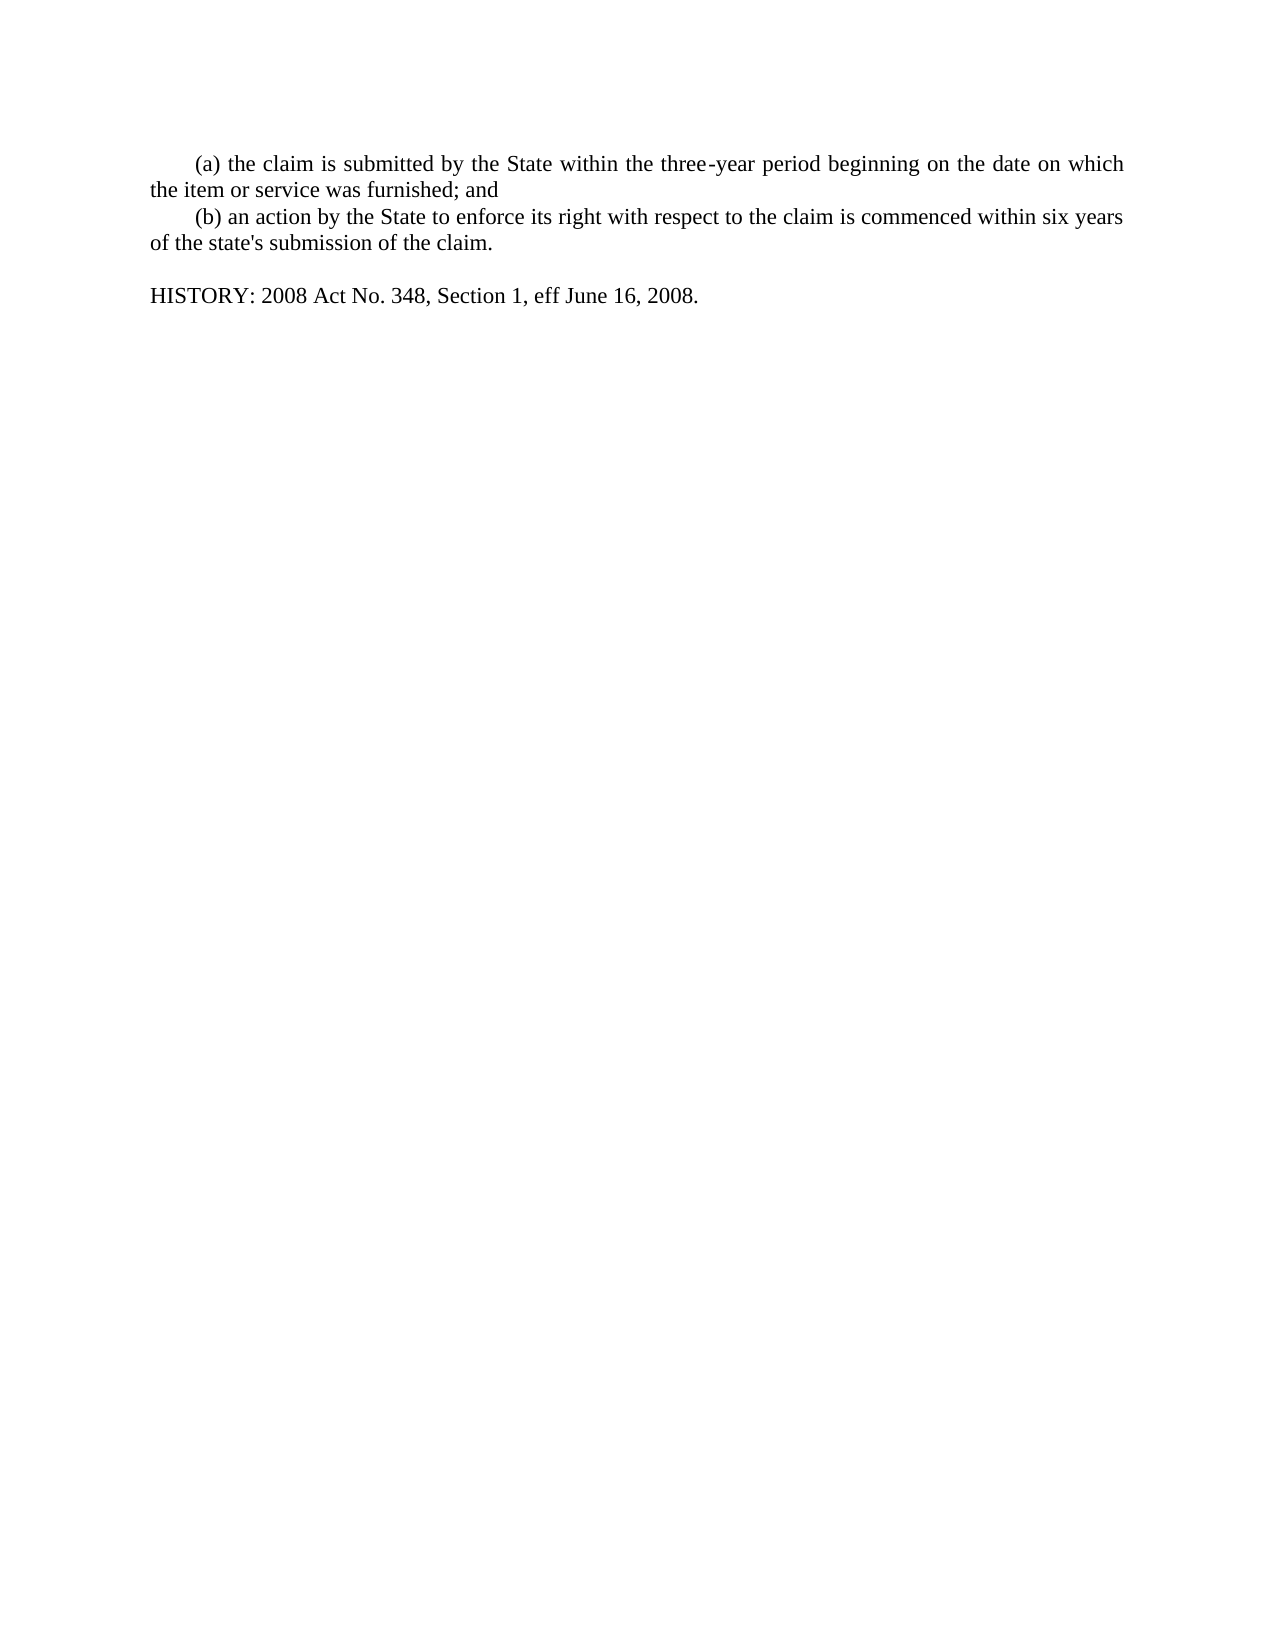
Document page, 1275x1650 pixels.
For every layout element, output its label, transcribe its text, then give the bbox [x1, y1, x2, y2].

text (a) the claim is submitted by the State within the three-year period beginning on the date on which the item or service was furnished; and [150, 150, 1125, 203]
text (b) an action by the State to enforce its right with respect to the claim is commenced within six years of the state's submission of the claim. [150, 203, 1125, 255]
text HISTORY: 2008 Act No. 348, Section 1, eff June 16, 2008. [150, 282, 1125, 308]
